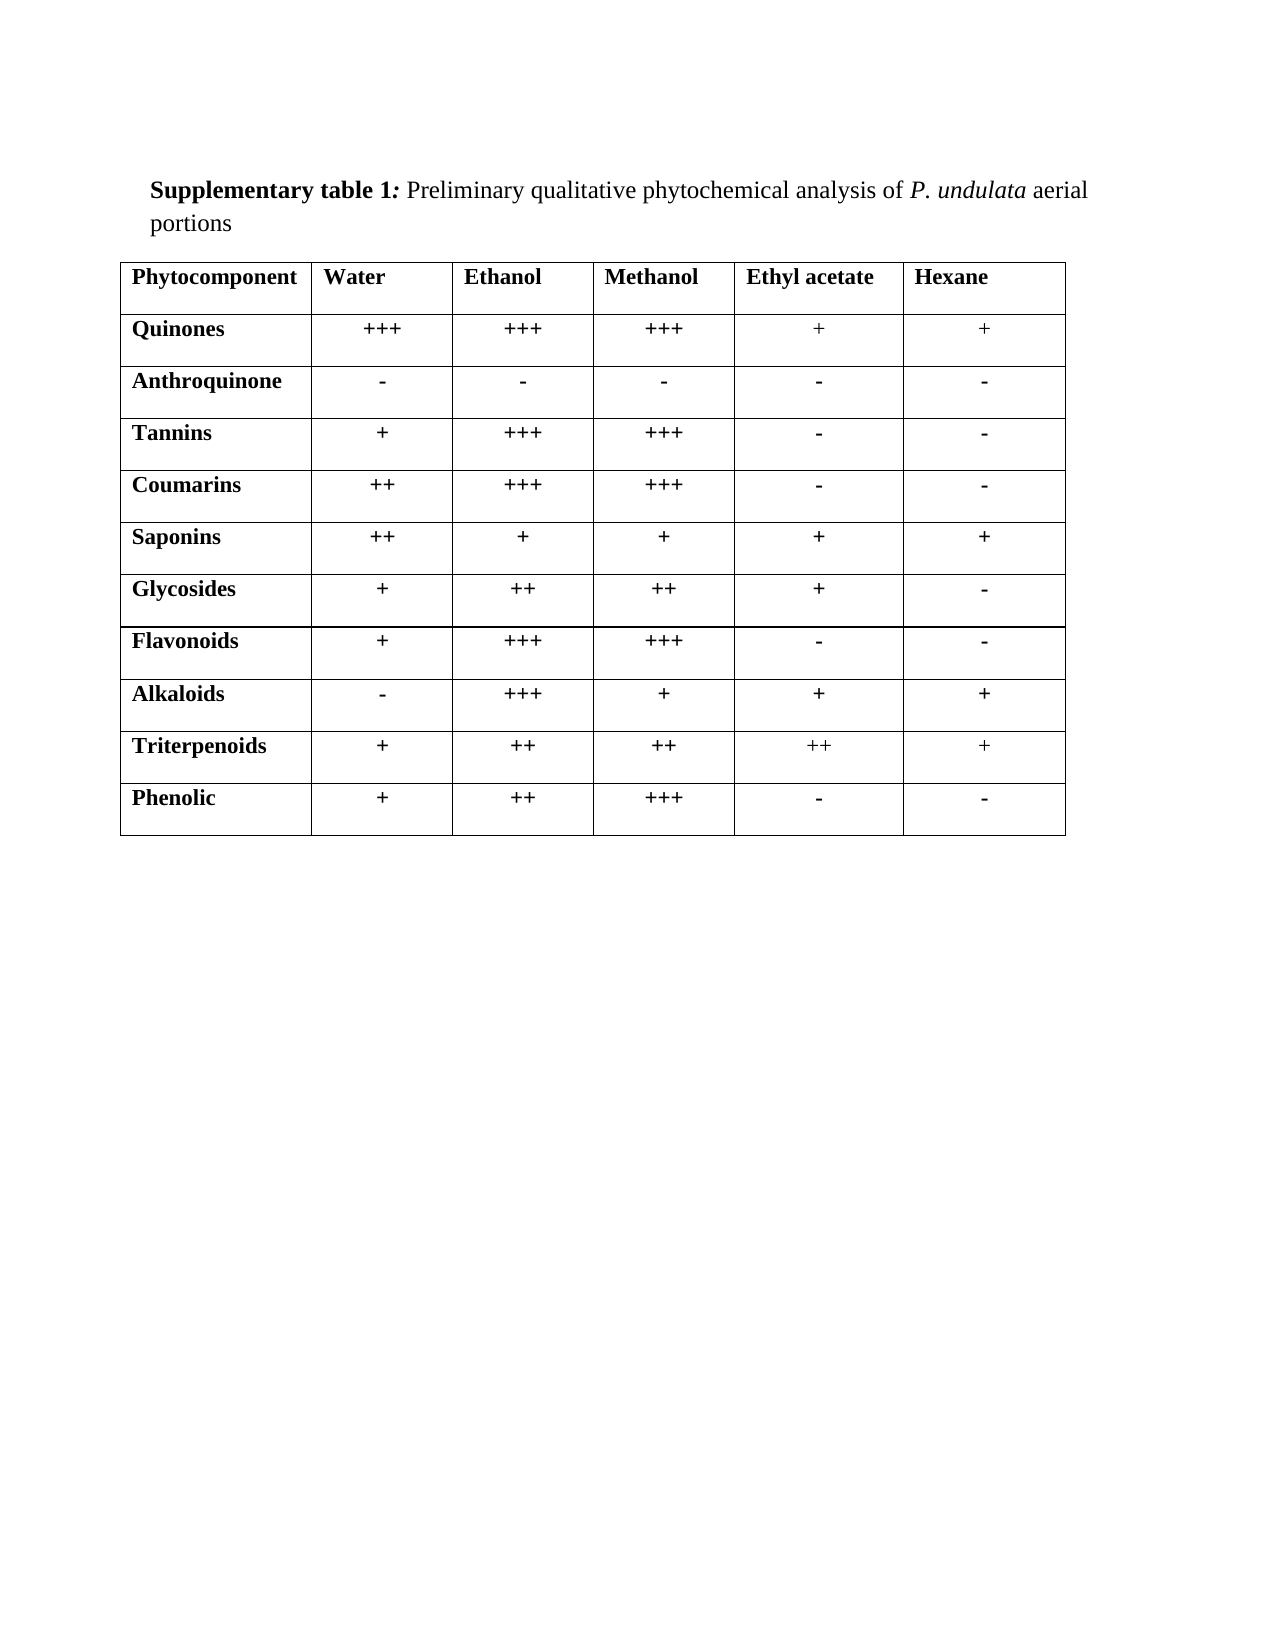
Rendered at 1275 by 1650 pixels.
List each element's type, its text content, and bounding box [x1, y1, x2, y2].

table_cell - [735, 784, 903, 835]
table_cell + [312, 419, 452, 470]
table_cell ++ [453, 784, 593, 835]
table_cell Tannins [121, 419, 311, 470]
table_cell +++ [453, 680, 593, 731]
table_cell + [312, 628, 452, 678]
table_cell +++ [594, 628, 734, 678]
table_cell - [453, 367, 593, 418]
table_cell - [735, 471, 903, 522]
table_header Water [312, 263, 452, 314]
table_cell + [312, 732, 452, 783]
table_cell + [453, 523, 593, 574]
table_cell - [312, 680, 452, 731]
table_header Methanol [594, 263, 734, 314]
table_cell + [904, 732, 1065, 783]
table_cell +++ [594, 471, 734, 522]
table_cell - [312, 367, 452, 418]
table_cell - [735, 628, 903, 678]
table_cell +++ [594, 315, 734, 366]
text Supplementary table 1: Preliminary qualitative phytochemical analysis of P. undulata aerial portions [150, 175, 1125, 237]
table_cell - [594, 367, 734, 418]
table_cell +++ [594, 419, 734, 470]
table_cell + [594, 680, 734, 731]
table_cell Anthroquinone [121, 367, 311, 418]
table_cell Coumarins [121, 471, 311, 522]
table_cell + [735, 680, 903, 731]
table_cell +++ [453, 315, 593, 366]
table_cell +++ [453, 628, 593, 678]
table_cell - [904, 784, 1065, 835]
table_cell + [312, 784, 452, 835]
table_cell + [904, 680, 1065, 731]
table_header Ethyl acetate [735, 263, 903, 314]
table_cell ++ [594, 732, 734, 783]
table_cell + [312, 575, 452, 626]
table_cell +++ [453, 419, 593, 470]
table_cell - [904, 575, 1065, 626]
table_cell - [735, 367, 903, 418]
table_cell + [735, 315, 903, 366]
table_header Hexane [904, 263, 1065, 314]
table_cell ++ [453, 575, 593, 626]
table_cell + [904, 315, 1065, 366]
table_cell +++ [594, 784, 734, 835]
table_cell Glycosides [121, 575, 311, 626]
table_cell - [904, 367, 1065, 418]
table_cell ++ [312, 523, 452, 574]
table_cell +++ [453, 471, 593, 522]
table_cell + [904, 523, 1065, 574]
table_cell + [594, 523, 734, 574]
table_cell Triterpenoids [121, 732, 311, 783]
table_cell Alkaloids [121, 680, 311, 731]
table_cell - [904, 471, 1065, 522]
table_cell - [735, 419, 903, 470]
table_cell Flavonoids [121, 628, 311, 678]
table_cell - [904, 628, 1065, 678]
table_cell Phenolic [121, 784, 311, 835]
table_cell Saponins [121, 523, 311, 574]
table_cell ++ [312, 471, 452, 522]
table_cell - [904, 419, 1065, 470]
table_header Ethanol [453, 263, 593, 314]
table_cell + [735, 575, 903, 626]
table_cell ++ [594, 575, 734, 626]
table_cell ++ [735, 732, 903, 783]
table_cell +++ [312, 315, 452, 366]
table_cell ++ [453, 732, 593, 783]
table_header Phytocomponent [121, 263, 311, 314]
table_cell + [735, 523, 903, 574]
table_cell Quinones [121, 315, 311, 366]
